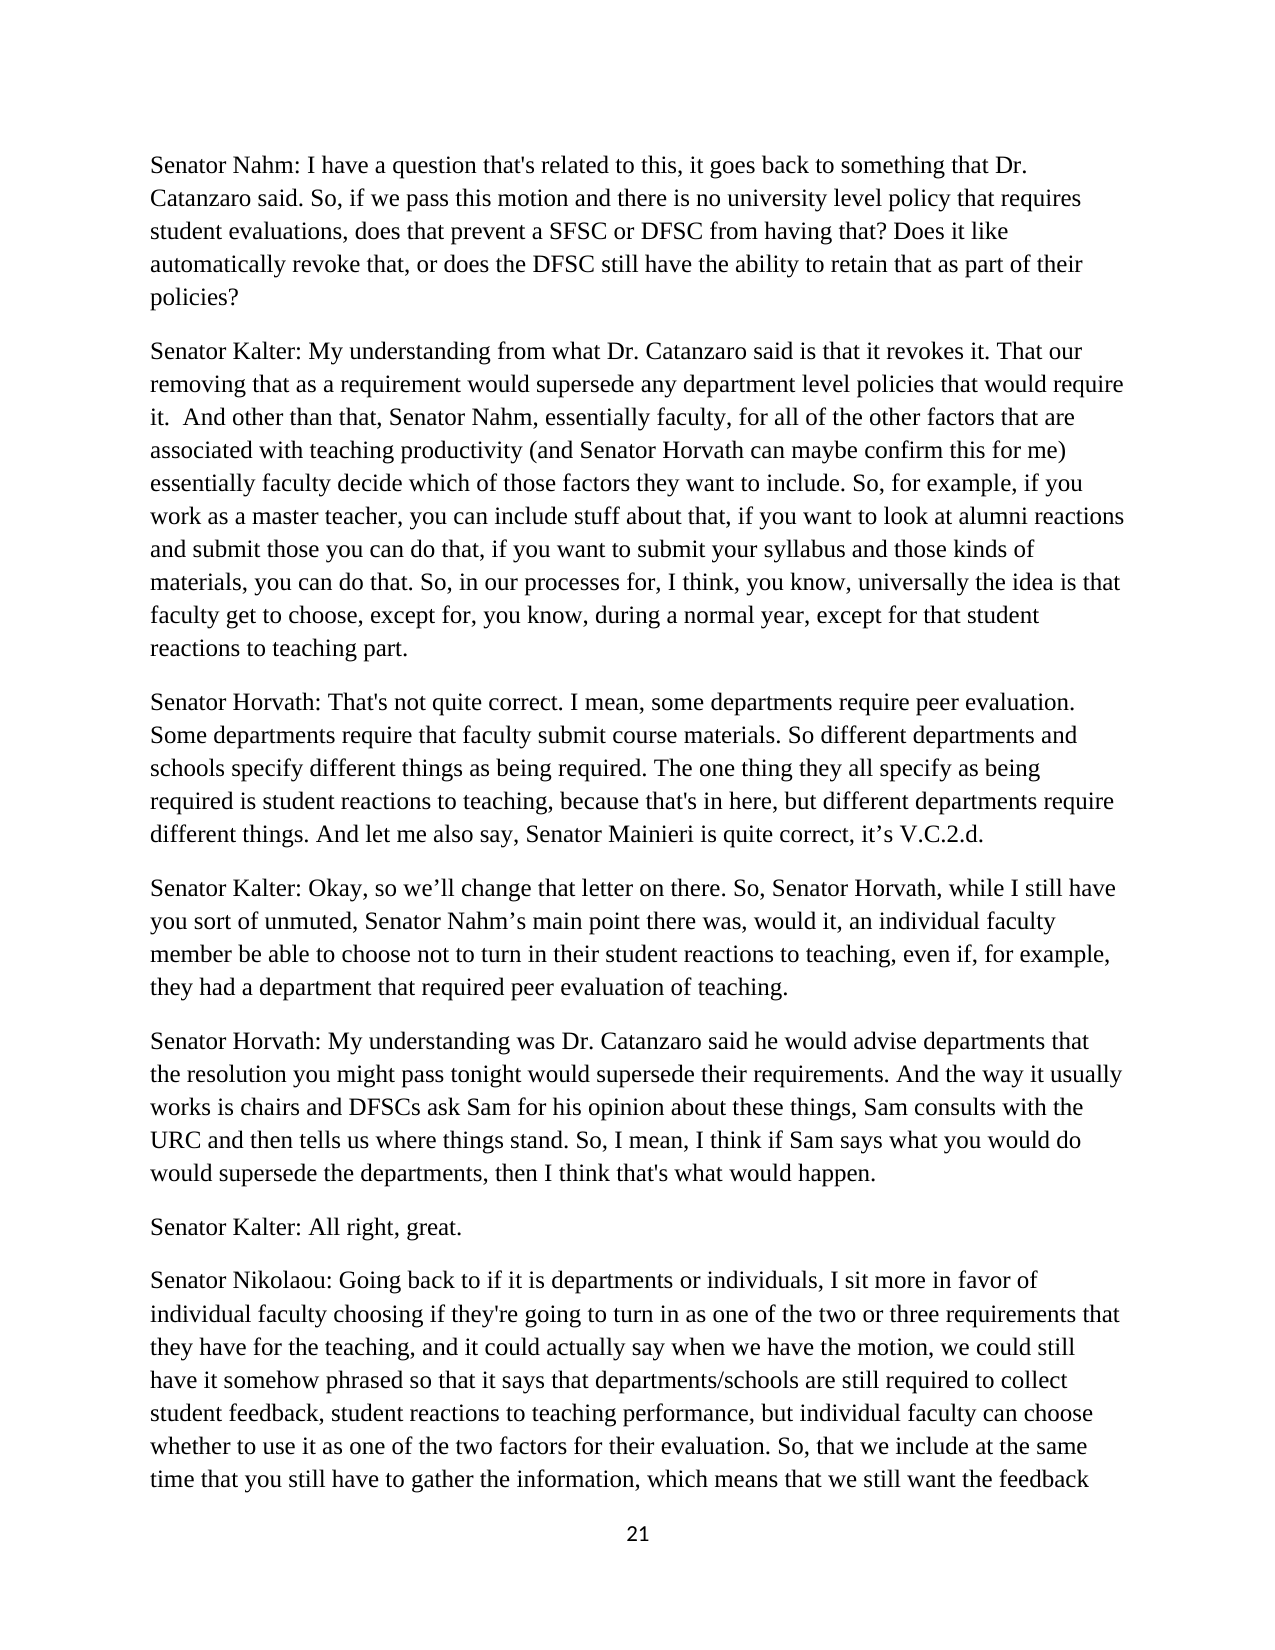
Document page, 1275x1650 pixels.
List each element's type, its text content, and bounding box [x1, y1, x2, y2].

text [150, 1266, 1125, 1492]
text Senator Nahm: I have a question that's related to this, it goes back to something that Dr. Catanzaro said. So, if we pass this motion and there is no university level policy that requires student evaluations, does that prevent a SFSC or DFSC from having that? Does it like automatically revoke that, or does the DFSC still have the ability to retain that as part of their policies? [150, 150, 1125, 311]
text Senator Kalter: My understanding from what Dr. Catanzaro said is that it revokes it. That our removing that as a requirement would supersede any department level policies that would require it. And other than that, Senator Nahm, essentially faculty, for all of the other factors that are associated with teaching productivity (and Senator Horvath can maybe confirm this for me) essentially faculty decide which of those factors they want to include. So, for example, if you work as a master teacher, you can include stuff about that, if you want to look at alumni reactions and submit those you can do that, if you want to submit your syllabus and those kinds of materials, you can do that. So, in our processes for, I think, you know, universally the idea is that faculty get to choose, except for, you know, during a normal year, except for that student reactions to teaching part. [150, 336, 1125, 662]
text Senator Kalter: Okay, so we’ll change that letter on there. So, Senator Horvath, while I still have you sort of unmuted, Senator Nahm’s main point there was, would it, an individual faculty member be able to choose not to turn in their student reactions to teaching, even if, for example, they had a department that required peer evaluation of teaching. [150, 873, 1125, 1001]
text Senator Horvath: My understanding was Dr. Catanzaro said he would advise departments that the resolution you might pass tonight would supersede their requirements. And the way it usually works is chairs and DFSCs ask Sam for his opinion about these things, Sam consults with the URC and then tells us where things stand. So, I mean, I think if Sam says what you would do would supersede the departments, then I think that's what would happen. [150, 1026, 1125, 1187]
text Senator Horvath: That's not quite correct. I mean, some departments require peer evaluation. Some departments require that faculty submit course materials. So different departments and schools specify different things as being required. The one thing they all specify as being required is student reactions to teaching, because that's in here, but different departments require different things. And let me also say, Senator Mainieri is quite correct, it’s V.C.2.d. [150, 687, 1125, 848]
text Senator Kalter: All right, great. [150, 1212, 1125, 1241]
